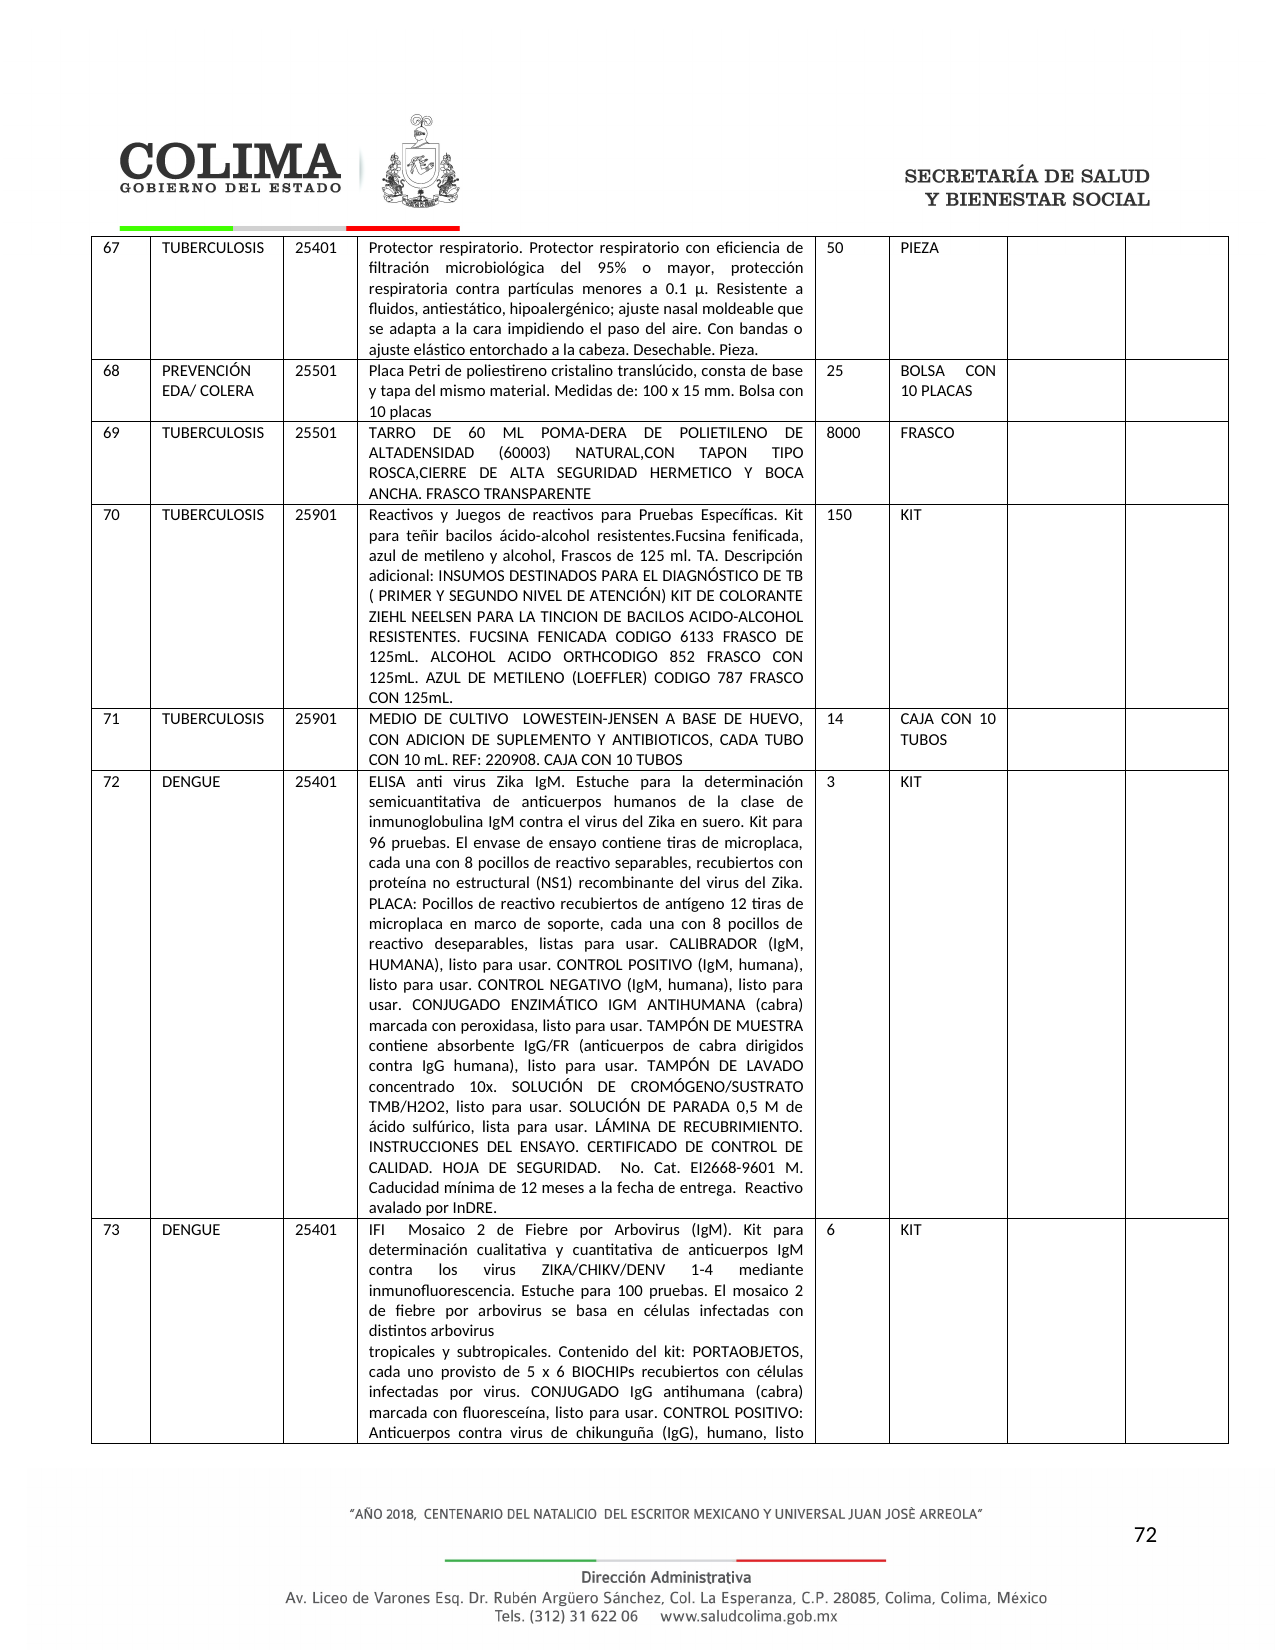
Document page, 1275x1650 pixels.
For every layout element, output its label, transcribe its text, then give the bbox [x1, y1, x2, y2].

table_cell 73 [92, 1219, 150, 1442]
table_cell 71 [92, 709, 150, 770]
table_cell 69 [92, 422, 150, 503]
table_cell Protector respiratorio. Protector respiratorio con eficiencia de filtración microbiológica del 95% o mayor, protección respiratoria contra partículas menores a 0.1 µ. Resistente a fluidos, antiestático, hipoalergénico; ajuste nasal moldeable que se adapta a la cara impidiendo el paso del aire. Con bandas o ajuste elástico entorchado a la cabeza. Desechable. Pieza. [358, 237, 815, 359]
table_cell [1008, 1219, 1125, 1442]
table_cell [1008, 237, 1125, 359]
table_cell 70 [92, 505, 150, 708]
table_cell [1008, 422, 1125, 503]
table_cell [1008, 771, 1125, 1218]
table_cell DENGUE [151, 771, 283, 1218]
table_cell PREVENCIÓN EDA/ COLERA [151, 360, 283, 421]
table_cell 25501 [284, 422, 357, 503]
table_cell 25901 [284, 709, 357, 770]
table_cell 25401 [284, 771, 357, 1218]
table_cell 25901 [284, 505, 357, 708]
picture [26, 1468, 1275, 1650]
table_cell 68 [92, 360, 150, 421]
table_cell 14 [816, 709, 889, 770]
table_cell TUBERCULOSIS [151, 709, 283, 770]
table_cell [1126, 237, 1228, 359]
table_cell [1126, 709, 1228, 770]
table_cell TUBERCULOSIS [151, 505, 283, 708]
table_cell Reactivos y Juegos de reactivos para Pruebas Específicas. Kit para teñir bacilos ácido-alcohol resistentes.Fucsina fenificada, azul de metileno y alcohol, Frascos de 125 ml. TA. Descripción adicional: INSUMOS DESTINADOS PARA EL DIAGNÓSTICO DE TB ( PRIMER Y SEGUNDO NIVEL DE ATENCIÓN) KIT DE COLORANTE ZIEHL NEELSEN PARA LA TINCION DE BACILOS ACIDO-ALCOHOL RESISTENTES. FUCSINA FENICADA CODIGO 6133 FRASCO DE 125mL. ALCOHOL ACIDO ORTHCODIGO 852 FRASCO CON 125mL. AZUL DE METILENO (LOEFFLER) CODIGO 787 FRASCO CON 125mL. [358, 505, 815, 708]
table_cell 25 [816, 360, 889, 421]
table_cell TUBERCULOSIS [151, 237, 283, 359]
table_cell [1008, 505, 1125, 708]
table_cell 6 [816, 1219, 889, 1442]
table_cell 50 [816, 237, 889, 359]
table_cell DENGUE [151, 1219, 283, 1442]
table_cell TARRO DE 60 ML POMA-DERA DE POLIETILENO DE ALTADENSIDAD (60003) NATURAL,CON TAPON TIPO ROSCA,CIERRE DE ALTA SEGURIDAD HERMETICO Y BOCA ANCHA. FRASCO TRANSPARENTE [358, 422, 815, 503]
table_cell [1008, 709, 1125, 770]
table_cell [1126, 422, 1228, 503]
table_cell 25401 [284, 237, 357, 359]
table_cell 3 [816, 771, 889, 1218]
table_cell 67 [92, 237, 150, 359]
table_cell [1126, 771, 1228, 1218]
table_cell 25401 [284, 1219, 357, 1442]
table_cell KIT [890, 1219, 1007, 1442]
table_cell TUBERCULOSIS [151, 422, 283, 503]
table_cell PIEZA [890, 237, 1007, 359]
table_cell BOLSA CON 10 PLACAS [890, 360, 1007, 421]
table_cell Placa Petri de poliestireno cristalino translúcido, consta de base y tapa del mismo material. Medidas de: 100 x 15 mm. Bolsa con 10 placas [358, 360, 815, 421]
table_cell KIT [890, 505, 1007, 708]
picture [3, 29, 1267, 255]
table_cell KIT [890, 771, 1007, 1218]
table_cell ELISA anti virus Zika IgM. Estuche para la determinación semicuantitativa de anticuerpos humanos de la clase de inmunoglobulina IgM contra el virus del Zika en suero. Kit para 96 pruebas. El envase de ensayo contiene tiras de microplaca, cada una con 8 pocillos de reactivo separables, recubiertos con proteína no estructural (NS1) recombinante del virus del Zika. PLACA: Pocillos de reactivo recubiertos de antígeno 12 tiras de microplaca en marco de soporte, cada una con 8 pocillos de reactivo deseparables, listas para usar. CALIBRADOR (IgM, HUMANA), listo para usar. CONTROL POSITIVO (IgM, humana), listo para usar. CONTROL NEGATIVO (IgM, humana), listo para usar. CONJUGADO ENZIMÁTICO IGM ANTIHUMANA (cabra) marcada con peroxidasa, listo para usar. TAMPÓN DE MUESTRA contiene absorbente IgG/FR (anticuerpos de cabra dirigidos contra IgG humana), listo para usar. TAMPÓN DE LAVADO concentrado 10x. SOLUCIÓN DE CROMÓGENO/SUSTRATO TMB/H2O2, listo para usar. SOLUCIÓN DE PARADA 0,5 M de ácido sulfúrico, lista para usar. LÁMINA DE RECUBRIMIENTO. INSTRUCCIONES DEL ENSAYO. CERTIFICADO DE CONTROL DE CALIDAD. HOJA DE SEGURIDAD. No. Cat. EI2668-9601 M. Caducidad mínima de 12 meses a la fecha de entrega. Reactivo avalado por InDRE. [358, 771, 815, 1218]
table_cell [1126, 505, 1228, 708]
table_cell FRASCO [890, 422, 1007, 503]
table_cell CAJA CON 10 TUBOS [890, 709, 1007, 770]
table_cell [1126, 360, 1228, 421]
table_cell [1008, 360, 1125, 421]
table_cell 25501 [284, 360, 357, 421]
table_cell 150 [816, 505, 889, 708]
table_cell [1126, 1219, 1228, 1442]
table_cell MEDIO DE CULTIVO LOWESTEIN-JENSEN A BASE DE HUEVO, CON ADICION DE SUPLEMENTO Y ANTIBIOTICOS, CADA TUBO CON 10 mL. REF: 220908. CAJA CON 10 TUBOS [358, 709, 815, 770]
table_cell 8000 [816, 422, 889, 503]
table_cell 72 [92, 771, 150, 1218]
